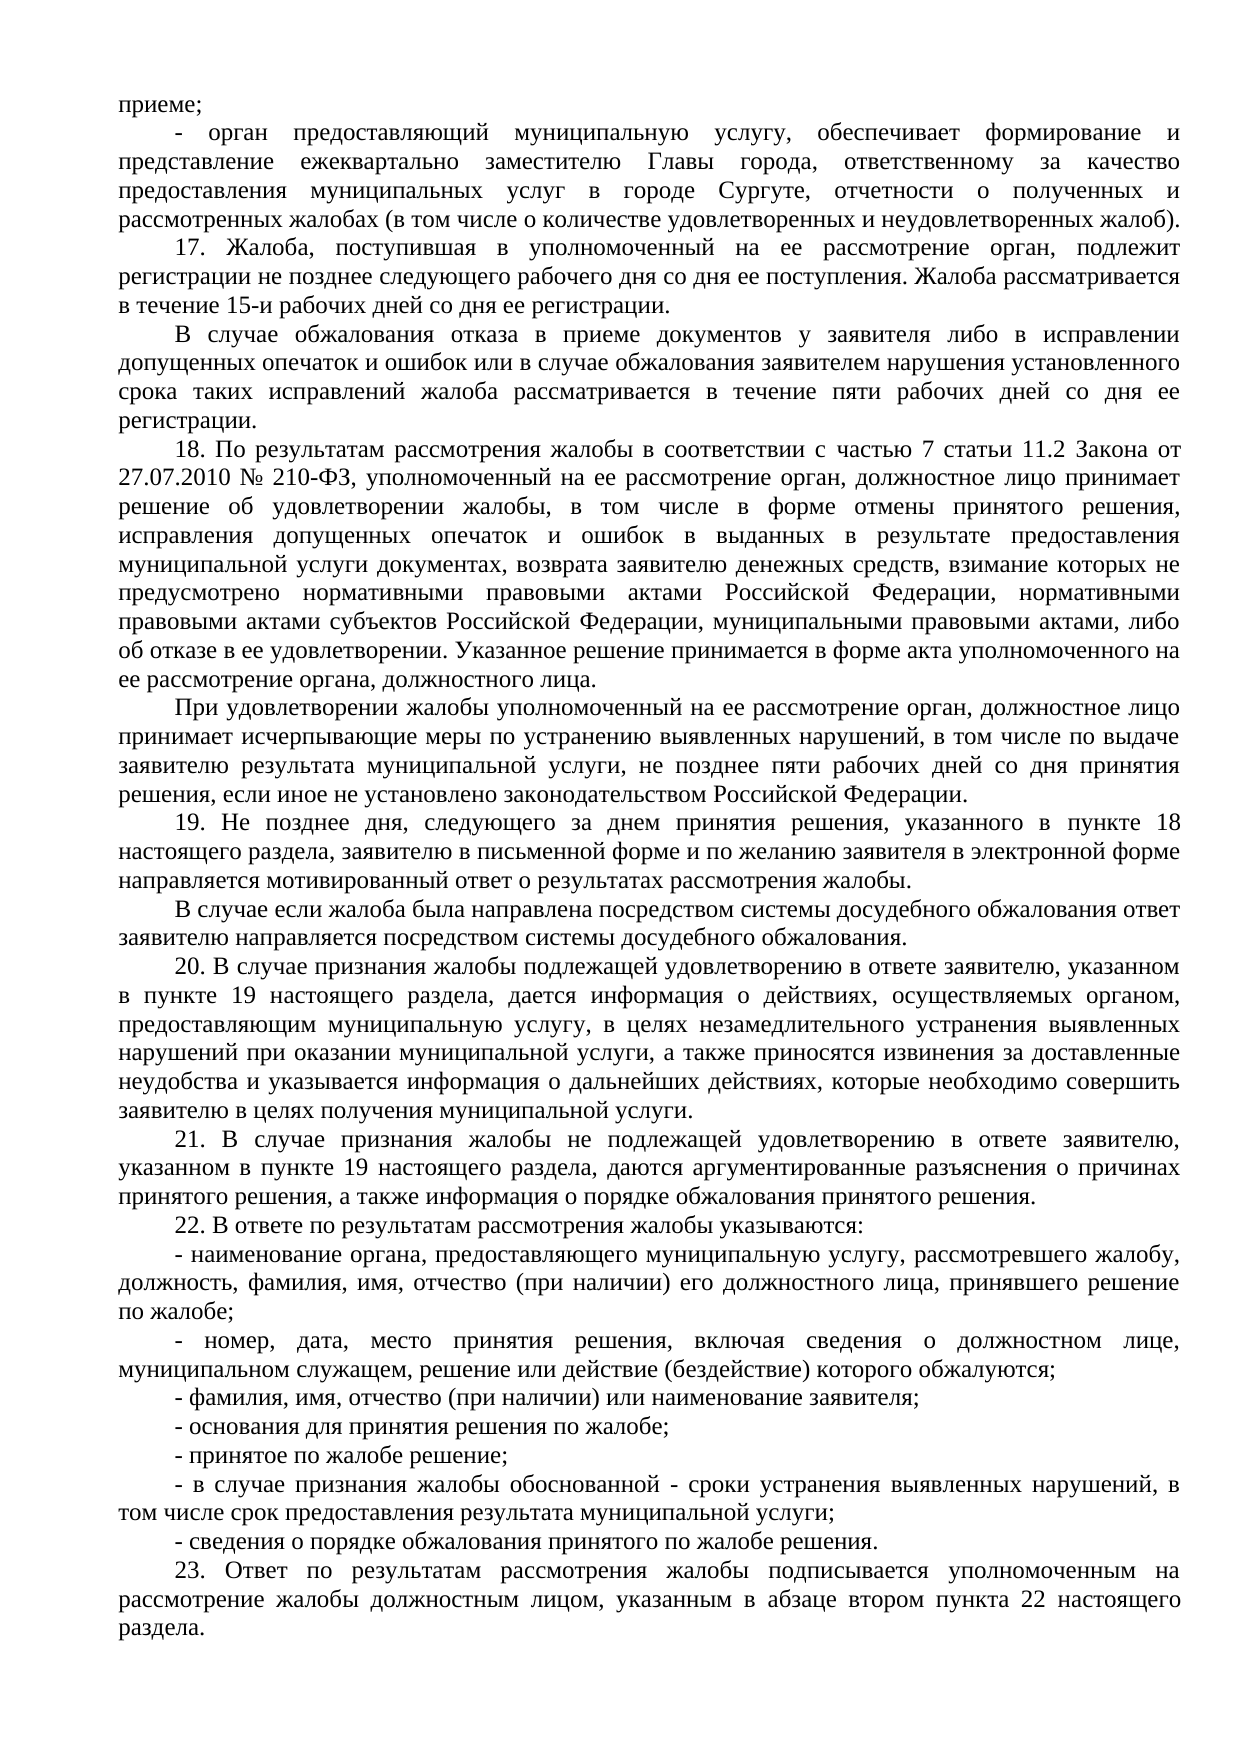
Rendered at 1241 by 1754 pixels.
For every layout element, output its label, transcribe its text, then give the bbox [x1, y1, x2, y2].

text - фамилия, имя, отчество (при наличии) или наименование заявителя; [118, 1382, 1181, 1411]
text 23. Ответ по результатам рассмотрения жалобы подписывается уполномоченным на рассмотрение жалобы должностным лицом, указанным в абзаце втором пункта 22 настоящего раздела. [118, 1555, 1181, 1641]
text При удовлетворении жалобы уполномоченный на ее рассмотрение орган, должностное лицо принимает исчерпывающие меры по устранению выявленных нарушений, в том числе по выдаче заявителю результата муниципальной услуги, не позднее пяти рабочих дней со дня принятия решения, если иное не установлено законодательством Российской Федерации. [118, 692, 1181, 807]
text - орган предоставляющий муниципальную услугу, обеспечивает формирование и представление ежеквартально заместителю Главы города, ответственному за качество предоставления муниципальных услуг в городе Сургуте, отчетности о полученных и рассмотренных жалобах (в том числе о количестве удовлетворенных и неудовлетворенных жалоб). [118, 117, 1181, 232]
text 21. В случае признания жалобы не подлежащей удовлетворению в ответе заявителю, указанном в пункте 19 настоящего раздела, даются аргументированные разъяснения о причинах принятого решения, а также информация о порядке обжалования принятого решения. [118, 1124, 1181, 1210]
text В случае обжалования отказа в приеме документов у заявителя либо в исправлении допущенных опечаток и ошибок или в случае обжалования заявителем нарушения установленного срока таких исправлений жалоба рассматривается в течение пяти рабочих дней со дня ее регистрации. [118, 319, 1181, 434]
text - наименование органа, предоставляющего муниципальную услугу, рассмотревшего жалобу, должность, фамилия, имя, отчество (при наличии) его должностного лица, принявшего решение по жалобе; [118, 1239, 1181, 1325]
text 17. Жалоба, поступившая в уполномоченный на ее рассмотрение орган, подлежит регистрации не позднее следующего рабочего дня со дня ее поступления. Жалоба рассматривается в течение 15-и рабочих дней со дня ее регистрации. [118, 232, 1181, 319]
text 22. В ответе по результатам рассмотрения жалобы указываются: [118, 1210, 1181, 1239]
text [118, 89, 1181, 117]
text - в случае признания жалобы обоснованной - сроки устранения выявленных нарушений, в том числе срок предоставления результата муниципальной услуги; [118, 1469, 1181, 1526]
text 20. В случае признания жалобы подлежащей удовлетворению в ответе заявителю, указанном в пункте 19 настоящего раздела, дается информация о действиях, осуществляемых органом, предоставляющим муниципальную услугу, в целях незамедлительного устранения выявленных нарушений при оказании муниципальной услуги, а также приносятся извинения за доставленные неудобства и указывается информация о дальнейших действиях, которые необходимо совершить заявителю в целях получения муниципальной услуги. [118, 951, 1181, 1124]
text - основания для принятия решения по жалобе; [118, 1411, 1181, 1440]
text - принятое по жалобе решение; [118, 1440, 1181, 1469]
text - сведения о порядке обжалования принятого по жалобе решения. [118, 1526, 1181, 1555]
text В случае если жалоба была направлена посредством системы досудебного обжалования ответ заявителю направляется посредством системы досудебного обжалования. [118, 894, 1181, 951]
text 18. По результатам рассмотрения жалобы в соответствии с частью 7 статьи 11.2 Закона от 27.07.2010 № 210-ФЗ, уполномоченный на ее рассмотрение орган, должностное лицо принимает решение об удовлетворении жалобы, в том числе в форме отмены принятого решения, исправления допущенных опечаток и ошибок в выданных в результате предоставления муниципальной услуги документах, возврата заявителю денежных средств, взимание которых не предусмотрено нормативными правовыми актами Российской Федерации, нормативными правовыми актами субъектов Российской Федерации, муниципальными правовыми актами, либо об отказе в ее удовлетворении. Указанное решение принимается в форме акта уполномоченного на ее рассмотрение органа, должностного лица. [118, 434, 1181, 692]
text - номер, дата, место принятия решения, включая сведения о должностном лице, муниципальном служащем, решение или действие (бездействие) которого обжалуются; [118, 1325, 1181, 1382]
text 19. Не позднее дня, следующего за днем принятия решения, указанного в пункте 18 настоящего раздела, заявителю в письменной форме и по желанию заявителя в электронной форме направляется мотивированный ответ о результатах рассмотрения жалобы. [118, 807, 1181, 894]
